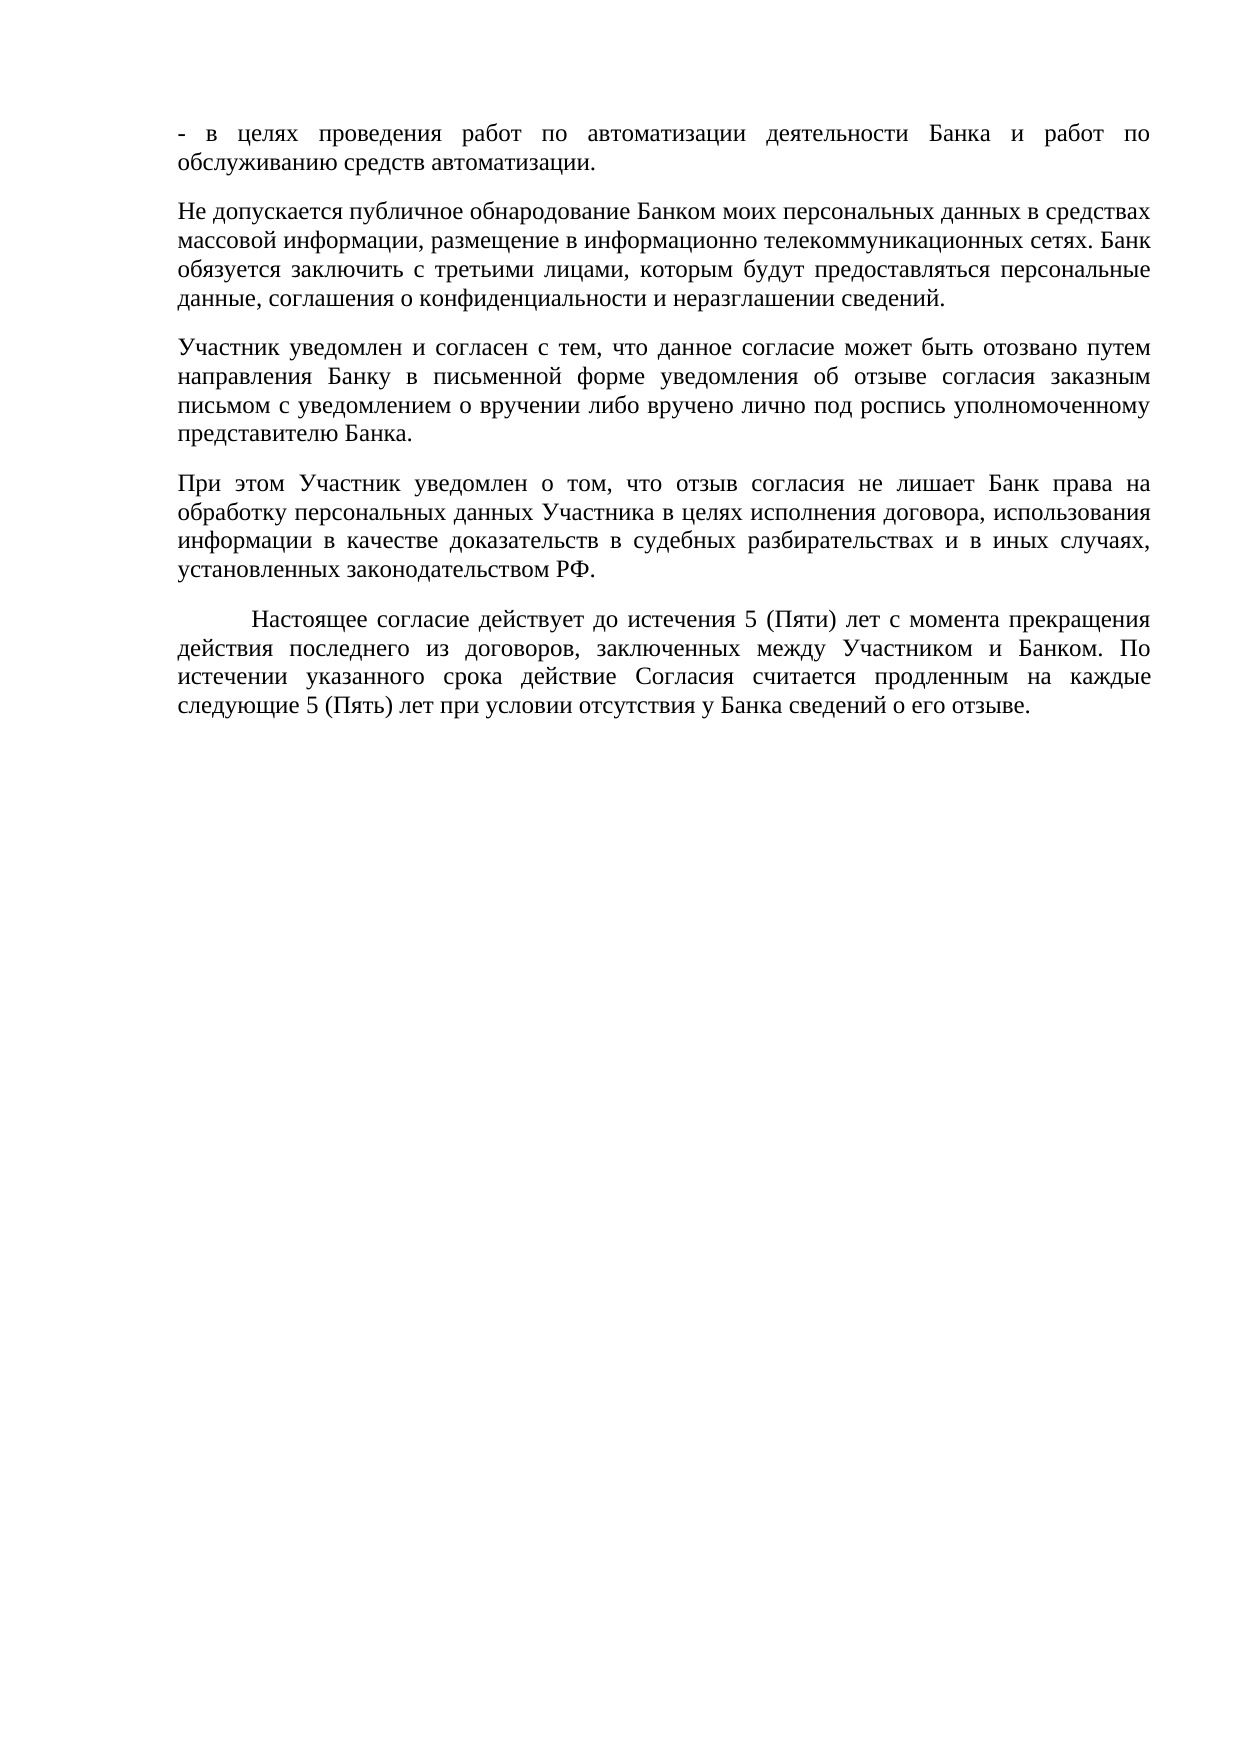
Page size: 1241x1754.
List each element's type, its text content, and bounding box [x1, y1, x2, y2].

text При этом Участник уведомлен о том, что отзыв согласия не лишает Банк права на обработку персональных данных Участника в целях исполнения договора, использования информации в качестве доказательств в судебных разбирательствах и в иных случаях, установленных законодательством РФ. [177, 468, 1152, 583]
text Настоящее согласие действует до истечения 5 (Пяти) лет с момента прекращения действия последнего из договоров, заключенных между Участником и Банком. По истечении указанного срока действие Согласия считается продленным на каждые следующие 5 (Пять) лет при условии отсутствия у Банка сведений о его отзыве. [177, 604, 1152, 719]
text Не допускается публичное обнародование Банком моих персональных данных в средствах массовой информации, размещение в информационно телекоммуникационных сетях. Банк обязуется заключить с третьими лицами, которым будут предоставляться персональные данные, соглашения о конфиденциальности и неразглашении сведений. [177, 196, 1152, 311]
text - в целях проведения работ по автоматизации деятельности Банка и работ по обслуживанию средств автоматизации. [177, 118, 1152, 176]
text Участник уведомлен и согласен с тем, что данное согласие может быть отозвано путем направления Банку в письменной форме уведомления об отзыве согласия заказным письмом с уведомлением о вручении либо вручено лично под роспись уполномоченному представителю Банка. [177, 332, 1152, 447]
